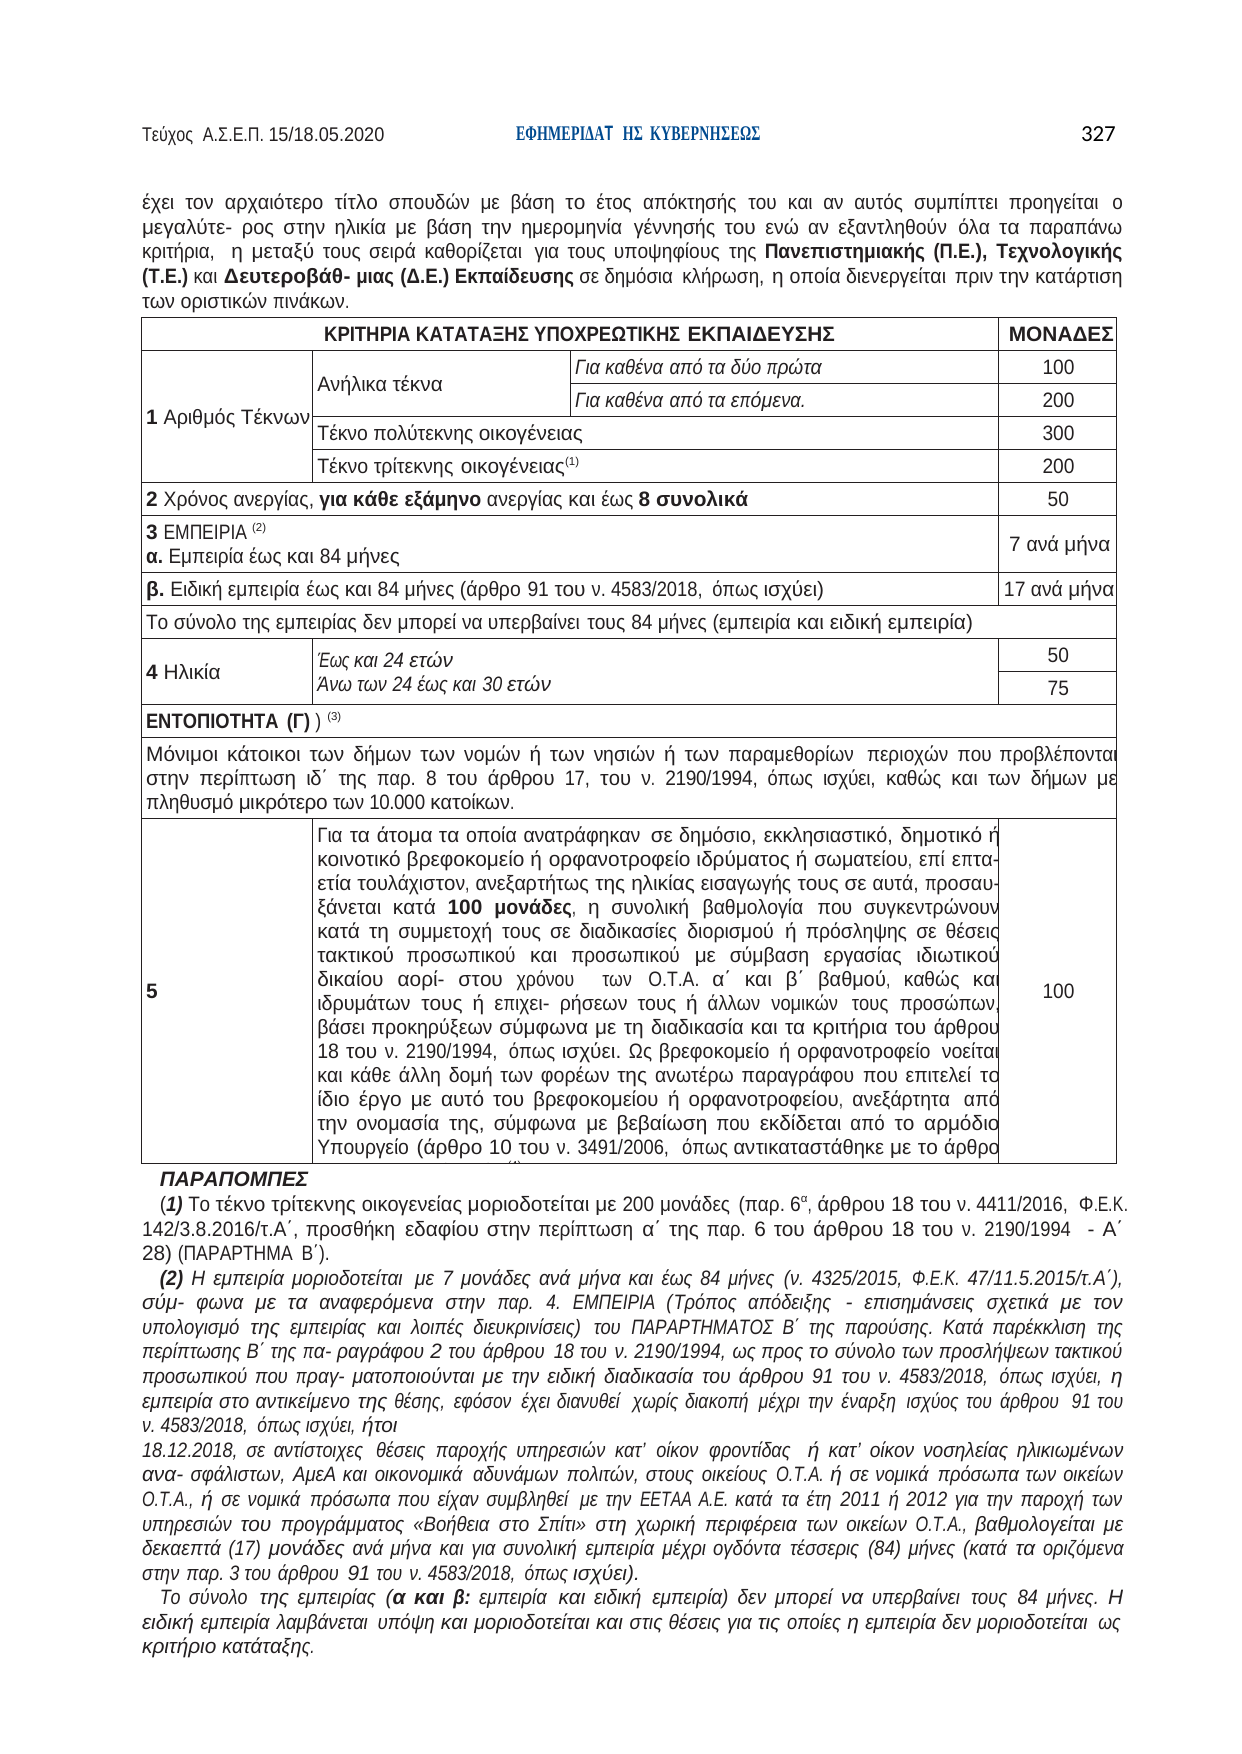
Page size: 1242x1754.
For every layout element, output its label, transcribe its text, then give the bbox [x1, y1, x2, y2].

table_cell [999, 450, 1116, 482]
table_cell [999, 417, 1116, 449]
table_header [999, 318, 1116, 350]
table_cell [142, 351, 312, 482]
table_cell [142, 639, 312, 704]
text ΠΑΡΑΠΟΜΠΕΣ [159, 1167, 1133, 1191]
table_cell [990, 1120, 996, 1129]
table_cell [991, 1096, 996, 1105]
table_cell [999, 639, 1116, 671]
text Το σύνολο της εμπειρίας (α και β: εμπειρία και ειδική εμπειρία) δεν μπορεί να υπερβαίνει τους 84 μήνες. Η ειδική εμπειρία λαμβάνεται υπόψη και μοριοδοτείται και στις θέσεις για τις οποίες η εμπειρία δεν μοριοδοτείται ως κριτήριο κατάταξης. [142, 1585, 1123, 1658]
text έχει τον αρχαιότερο τίτλο σπουδών με βάση το έτος απόκτησής του και αν αυτός συμπίπτει προηγείται ο μεγαλύτε- ρος στην ηλικία με βάση την ημερομηνία γέννησής του ενώ αν εξαντληθούν όλα τα παραπάνω κριτήρια, η μεταξύ τους σειρά καθορίζεται για τους υποψηφίους της Πανεπιστημιακής (Π.Ε.), Τεχνολογικής (Τ.Ε.) και Δευτεροβάθ- μιας (Δ.Ε.) Εκπαίδευσης σε δημόσια κλήρωση, η οποία διενεργείται πριν την κατάρτιση των οριστικών πινάκων. [142, 190, 1123, 312]
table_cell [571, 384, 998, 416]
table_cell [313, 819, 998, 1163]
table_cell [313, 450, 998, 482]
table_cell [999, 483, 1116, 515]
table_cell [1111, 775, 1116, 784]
text 142/3.8.2016/τ.Α΄, προσθήκη εδαφίου στην περίπτωση α΄ της παρ. 6 του άρθρου 18 του ν. 2190/1994 - Α΄ 28) (ΠΑΡΑΡΤΗΜΑ Β΄). [142, 1216, 1123, 1265]
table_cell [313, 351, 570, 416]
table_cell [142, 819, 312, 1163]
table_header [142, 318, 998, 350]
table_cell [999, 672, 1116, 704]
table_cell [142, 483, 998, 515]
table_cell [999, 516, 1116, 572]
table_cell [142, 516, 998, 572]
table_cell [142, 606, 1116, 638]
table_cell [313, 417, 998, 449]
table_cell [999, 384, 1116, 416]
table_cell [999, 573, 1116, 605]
text 18.12.2018, σε αντίστοιχες θέσεις παροχής υπηρεσιών κατ’ οίκον φροντίδας ή κατ’ οίκον νοσηλείας ηλικιωμένων ανα- σφάλιστων, ΑμεΑ και οικονομικά αδυνάμων πολιτών, στους οικείους Ο.Τ.Α. ή σε νομικά πρόσωπα των οικείων Ο.Τ.Α., ή σε νομικά πρόσωπα που είχαν συμβληθεί με την ΕΕΤΑΑ Α.Ε. κατά τα έτη 2011 ή 2012 για την παροχή των υπηρεσιών του προγράμματος «Βοήθεια στο Σπίτι» στη χωρική περιφέρεια των οικείων Ο.Τ.Α., βαθμολογείται με δεκαεπτά (17) μονάδες ανά μήνα και για συνολική εμπειρία μέχρι ογδόντα τέσσερις (84) μήνες (κατά τα οριζόμενα στην παρ. 3 του άρθρου 91 του ν. 4583/2018, όπως ισχύει). [142, 1438, 1123, 1584]
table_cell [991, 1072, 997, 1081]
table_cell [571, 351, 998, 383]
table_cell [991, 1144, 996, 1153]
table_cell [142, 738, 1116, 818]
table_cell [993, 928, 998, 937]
text (1) Το τέκνο τρίτεκνης οικογενείας μοριοδοτείται με 200 μονάδες (παρ. 6α, άρθρου 18 του ν. 4411/2016, Φ.Ε.Κ. [159, 1192, 1133, 1216]
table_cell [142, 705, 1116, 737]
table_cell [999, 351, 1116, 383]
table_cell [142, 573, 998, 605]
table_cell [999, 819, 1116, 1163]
text (2) Η εμπειρία μοριοδοτείται με 7 μονάδες ανά μήνα και έως 84 μήνες (ν. 4325/2015, Φ.Ε.Κ. 47/11.5.2015/τ.Α΄), σύμ- φωνα με τα αναφερόμενα στην παρ. 4. ΕΜΠΕΙΡΙΑ (Τρόπος απόδειξης - επισημάνσεις σχετικά με τον υπολογισμό της εμπειρίας και λοιπές διευκρινίσεις) του ΠΑΡΑΡΤΗΜΑΤΟΣ Β΄ της παρούσης. Κατά παρέκκλιση της περίπτωσης Β΄ της πα- ραγράφου 2 του άρθρου 18 του ν. 2190/1994, ως προς το σύνολο των προσλήψεων τακτικού προσωπικού που πραγ- ματοποιούνται με την ειδική διαδικασία του άρθρου 91 του ν. 4583/2018, όπως ισχύει, η εμπειρία στο αντικείμενο της θέσης, εφόσον έχει διανυθεί χωρίς διακοπή μέχρι την έναρξη ισχύος του άρθρου 91 του ν. 4583/2018, όπως ισχύει, ήτοι [142, 1266, 1123, 1437]
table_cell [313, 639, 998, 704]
